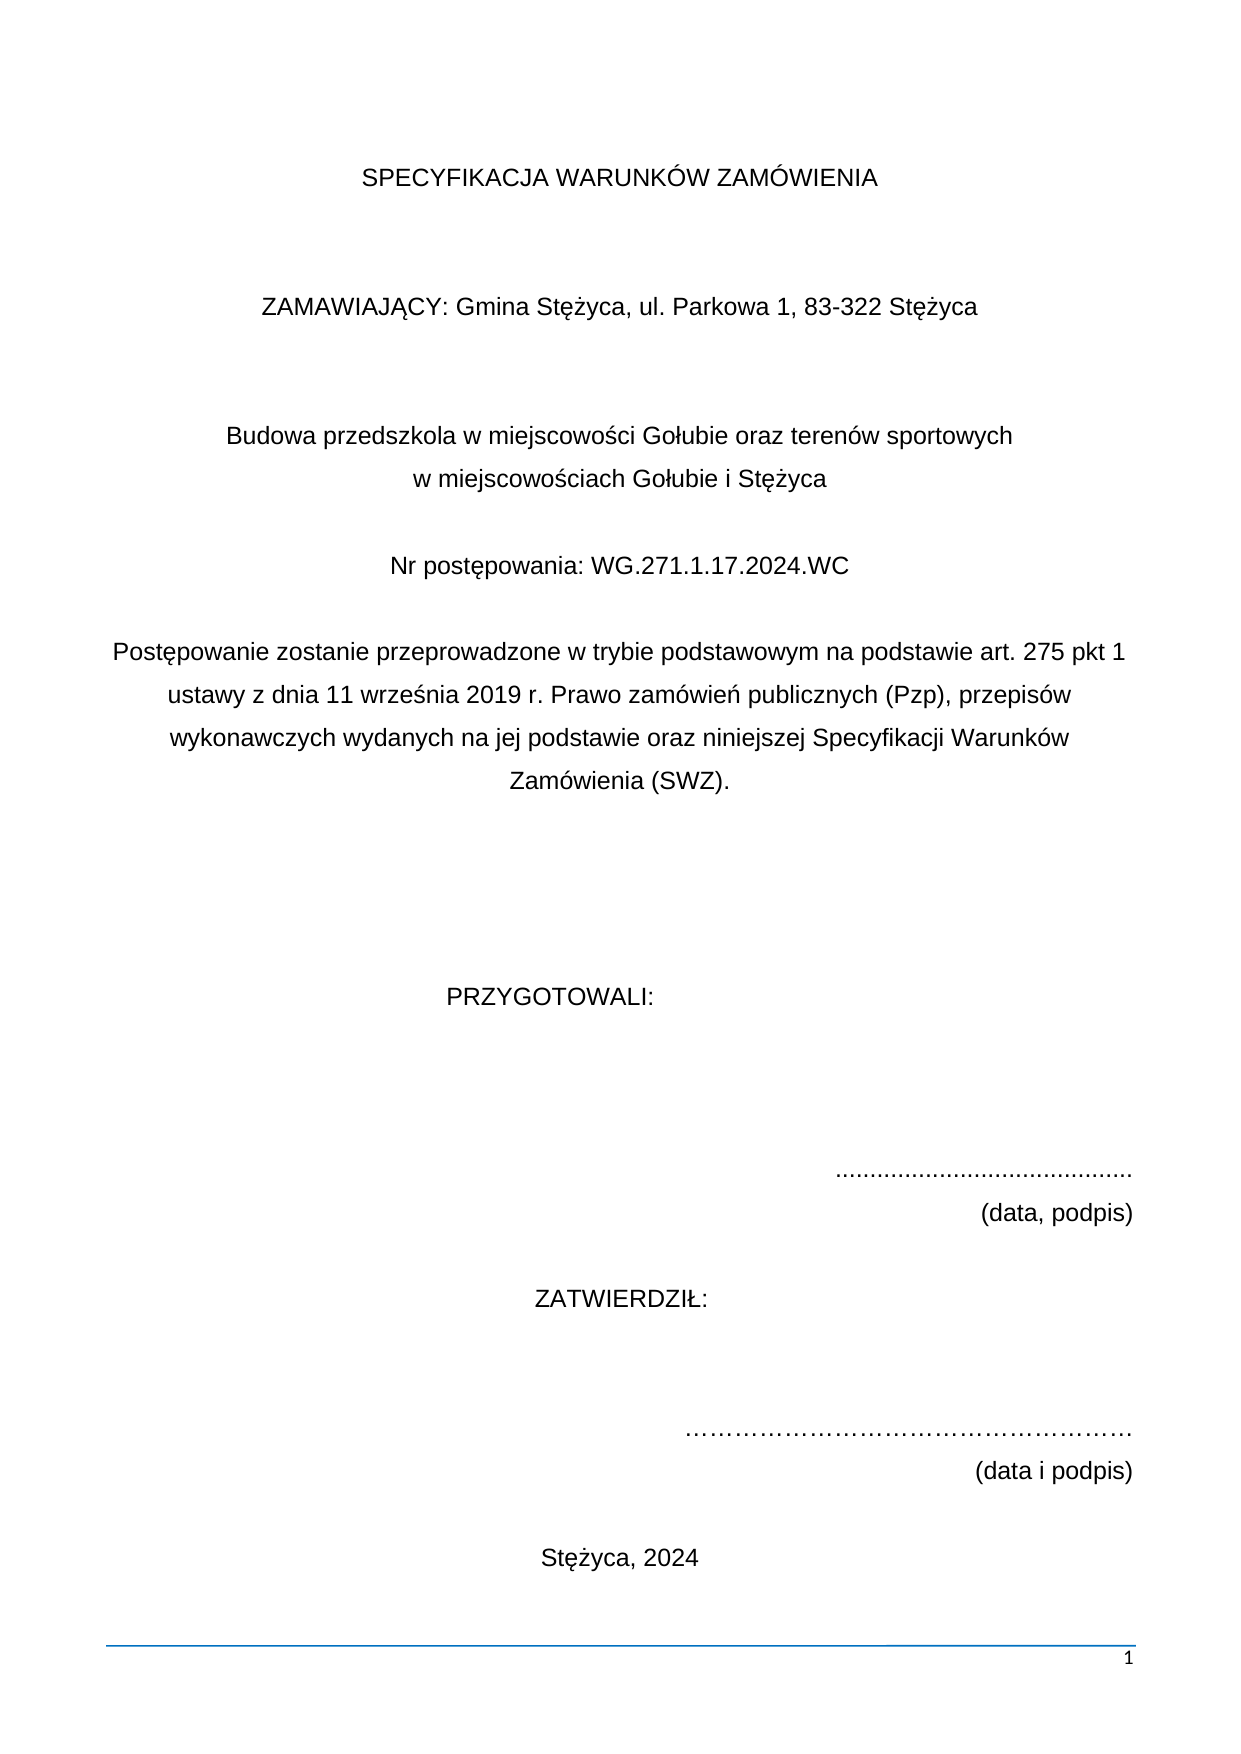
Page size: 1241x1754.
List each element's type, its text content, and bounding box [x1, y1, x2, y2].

text ZATWIERDZIŁ: [534, 1284, 1133, 1313]
text ……………………………………………… [106, 1413, 1133, 1442]
text ZAMAWIAJĄCY: Gmina Stężyca, ul. Parkowa 1, 83-322 Stężyca [106, 292, 1133, 321]
text PRZYGOTOWALI: [446, 982, 1133, 1011]
text (data i podpis) [106, 1456, 1133, 1485]
text ........................................... [106, 1154, 1133, 1183]
text w miejscowościach Gołubie i Stężyca [106, 464, 1133, 493]
text SPECYFIKACJA WARUNKÓW ZAMÓWIENIA [106, 163, 1133, 191]
text Nr postępowania: WG.271.1.17.2024.WC [106, 551, 1133, 579]
text Postępowanie zostanie przeprowadzone w trybie podstawowym na podstawie art. 275 pkt 1 ustawy z dnia 11 września 2019 r. Prawo zamówień publicznych (Pzp), przepisów wykonawczych wydanych na jej podstawie oraz niniejszej Specyfikacji Warunków Zamówienia (SWZ). [106, 637, 1133, 795]
text Budowa przedszkola w miejscowości Gołubie oraz terenów sportowych [106, 421, 1133, 450]
text Stężyca, 2024 [106, 1543, 1133, 1571]
text (data, podpis) [106, 1198, 1133, 1226]
